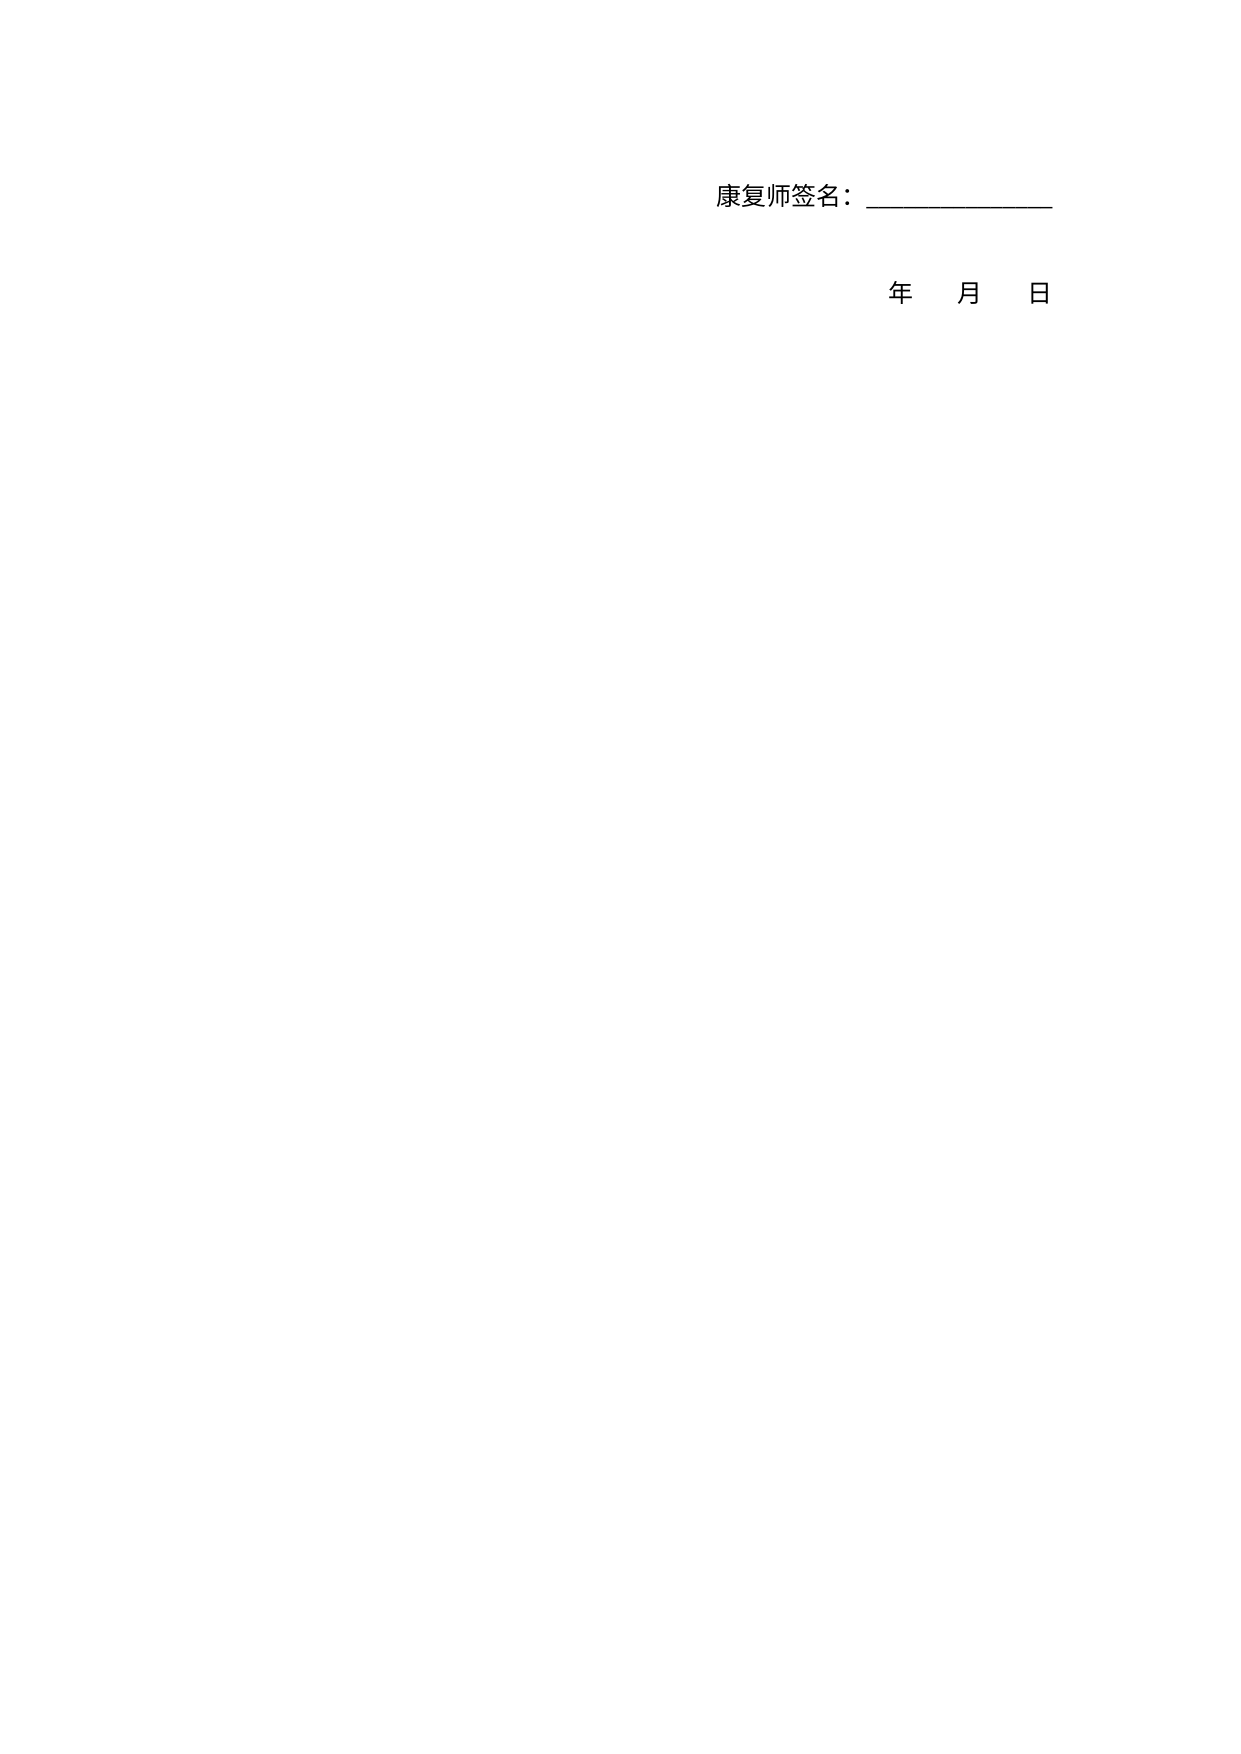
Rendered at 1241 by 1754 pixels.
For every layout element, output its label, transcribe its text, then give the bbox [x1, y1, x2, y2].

text 康复师签名：_______________ [187, 162, 1053, 227]
text 年 月 日 [187, 259, 1053, 324]
